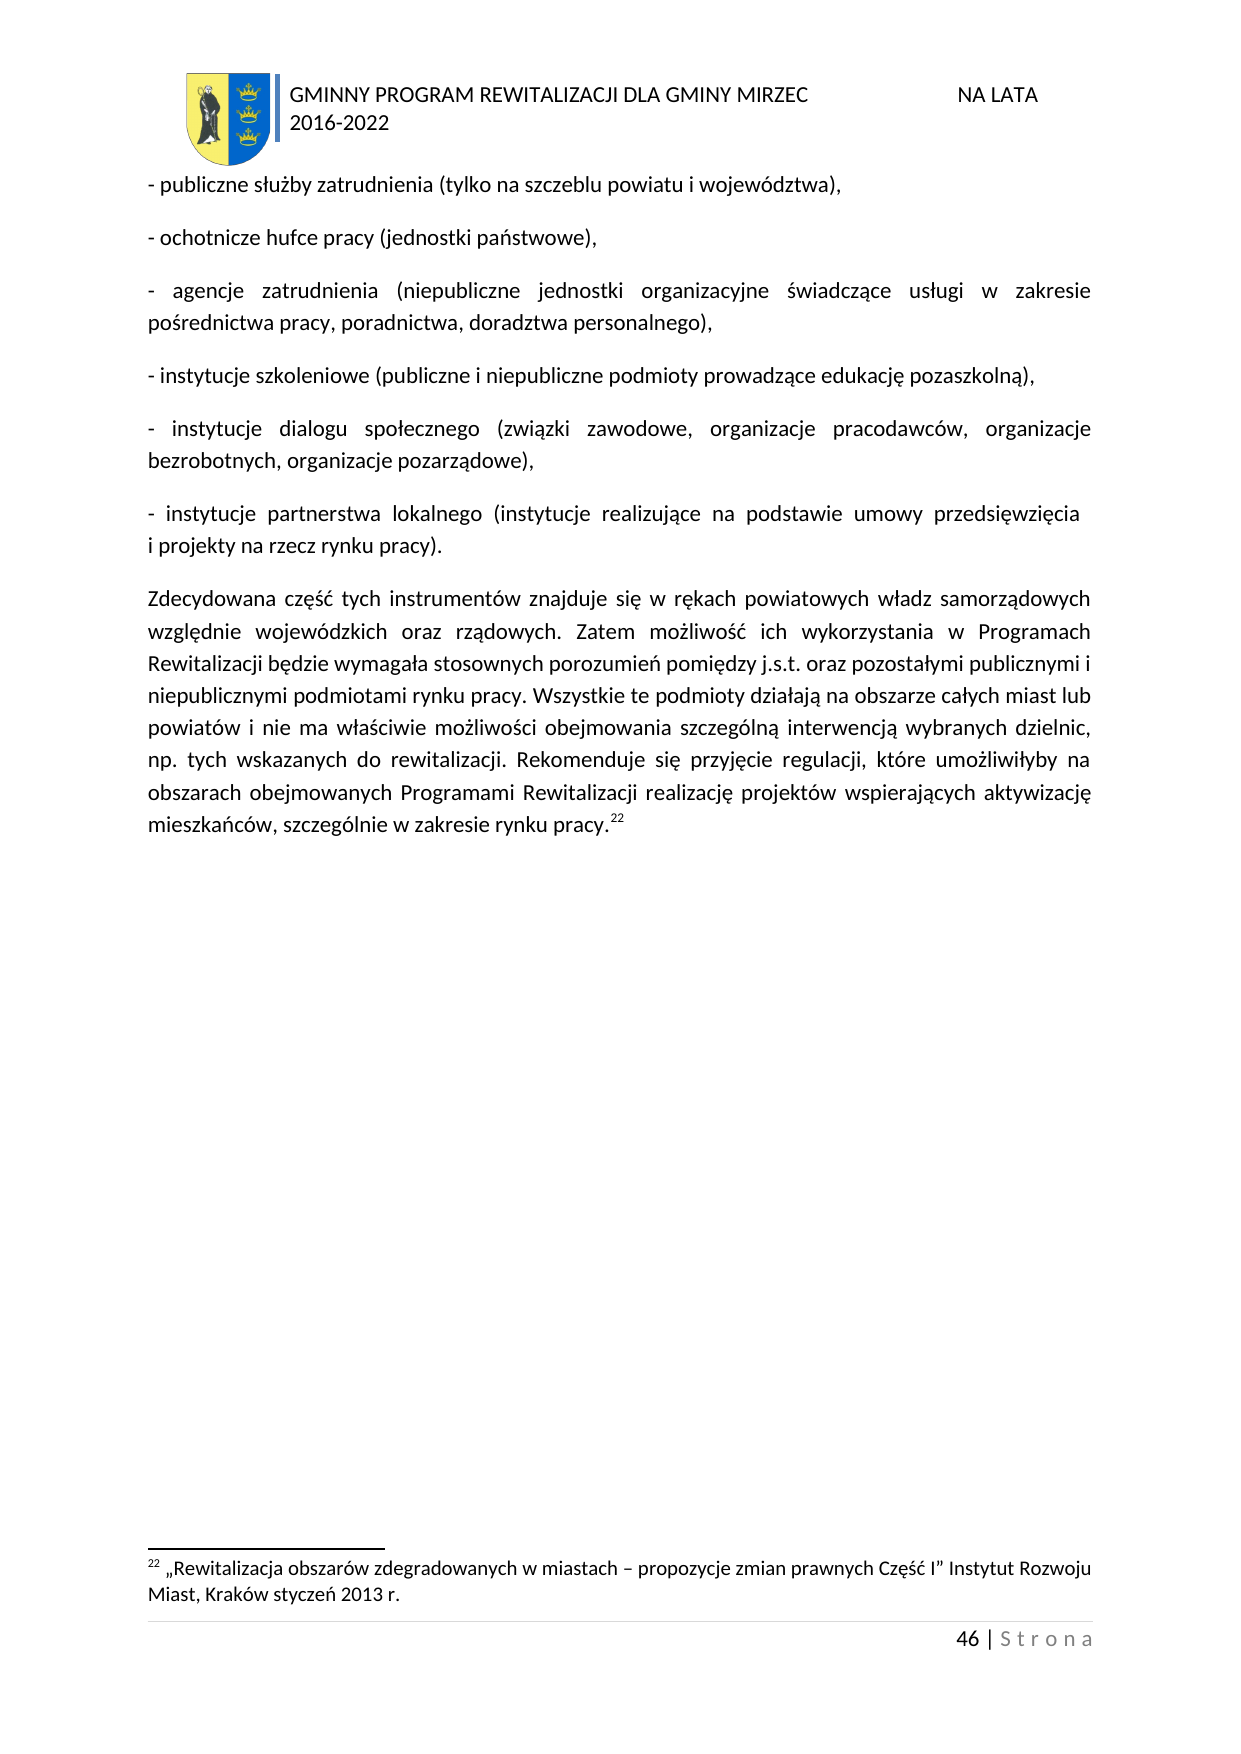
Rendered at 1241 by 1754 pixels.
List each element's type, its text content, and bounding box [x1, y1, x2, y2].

text - instytucje dialogu społecznego (związki zawodowe, organizacje pracodawców, organizacje bezrobotnych, organizacje pozarządowe), [148, 414, 1093, 474]
text Zdecydowana część tych instrumentów znajduje się w rękach powiatowych władz samorządowych względnie wojewódzkich oraz rządowych. Zatem możliwość ich wykorzystania w Programach Rewitalizacji będzie wymagała stosownych porozumień pomiędzy j.s.t. oraz pozostałymi publicznymi i niepublicznymi podmiotami rynku pracy. Wszystkie te podmioty działają na obszarze całych miast lub powiatów i nie ma właściwie możliwości obejmowania szczególną interwencją wybranych dzielnic, np. tych wskazanych do rewitalizacji. Rekomenduje się przyjęcie regulacji, które umożliwiłyby na obszarach obejmowanych Programami Rewitalizacji realizację projektów wspierających aktywizację mieszkańców, szczególnie w zakresie rynku pracy. [148, 584, 1093, 838]
text - ochotnicze hufce pracy (jednostki państwowe), [148, 223, 1093, 251]
text - publiczne służby zatrudnienia (tylko na szczeblu powiatu i województwa), [148, 170, 1093, 198]
text - instytucje partnerstwa lokalnego (instytucje realizujące na podstawie umowy przedsięwzięcia i projekty na rzecz rynku pracy). [148, 499, 1093, 559]
text - instytucje szkoleniowe (publiczne i niepubliczne podmioty prowadzące edukację pozaszkolną), [148, 361, 1093, 389]
text - agencje zatrudnienia (niepubliczne jednostki organizacyjne świadczące usługi w zakresie pośrednictwa pracy, poradnictwa, doradztwa personalnego), [148, 276, 1093, 336]
